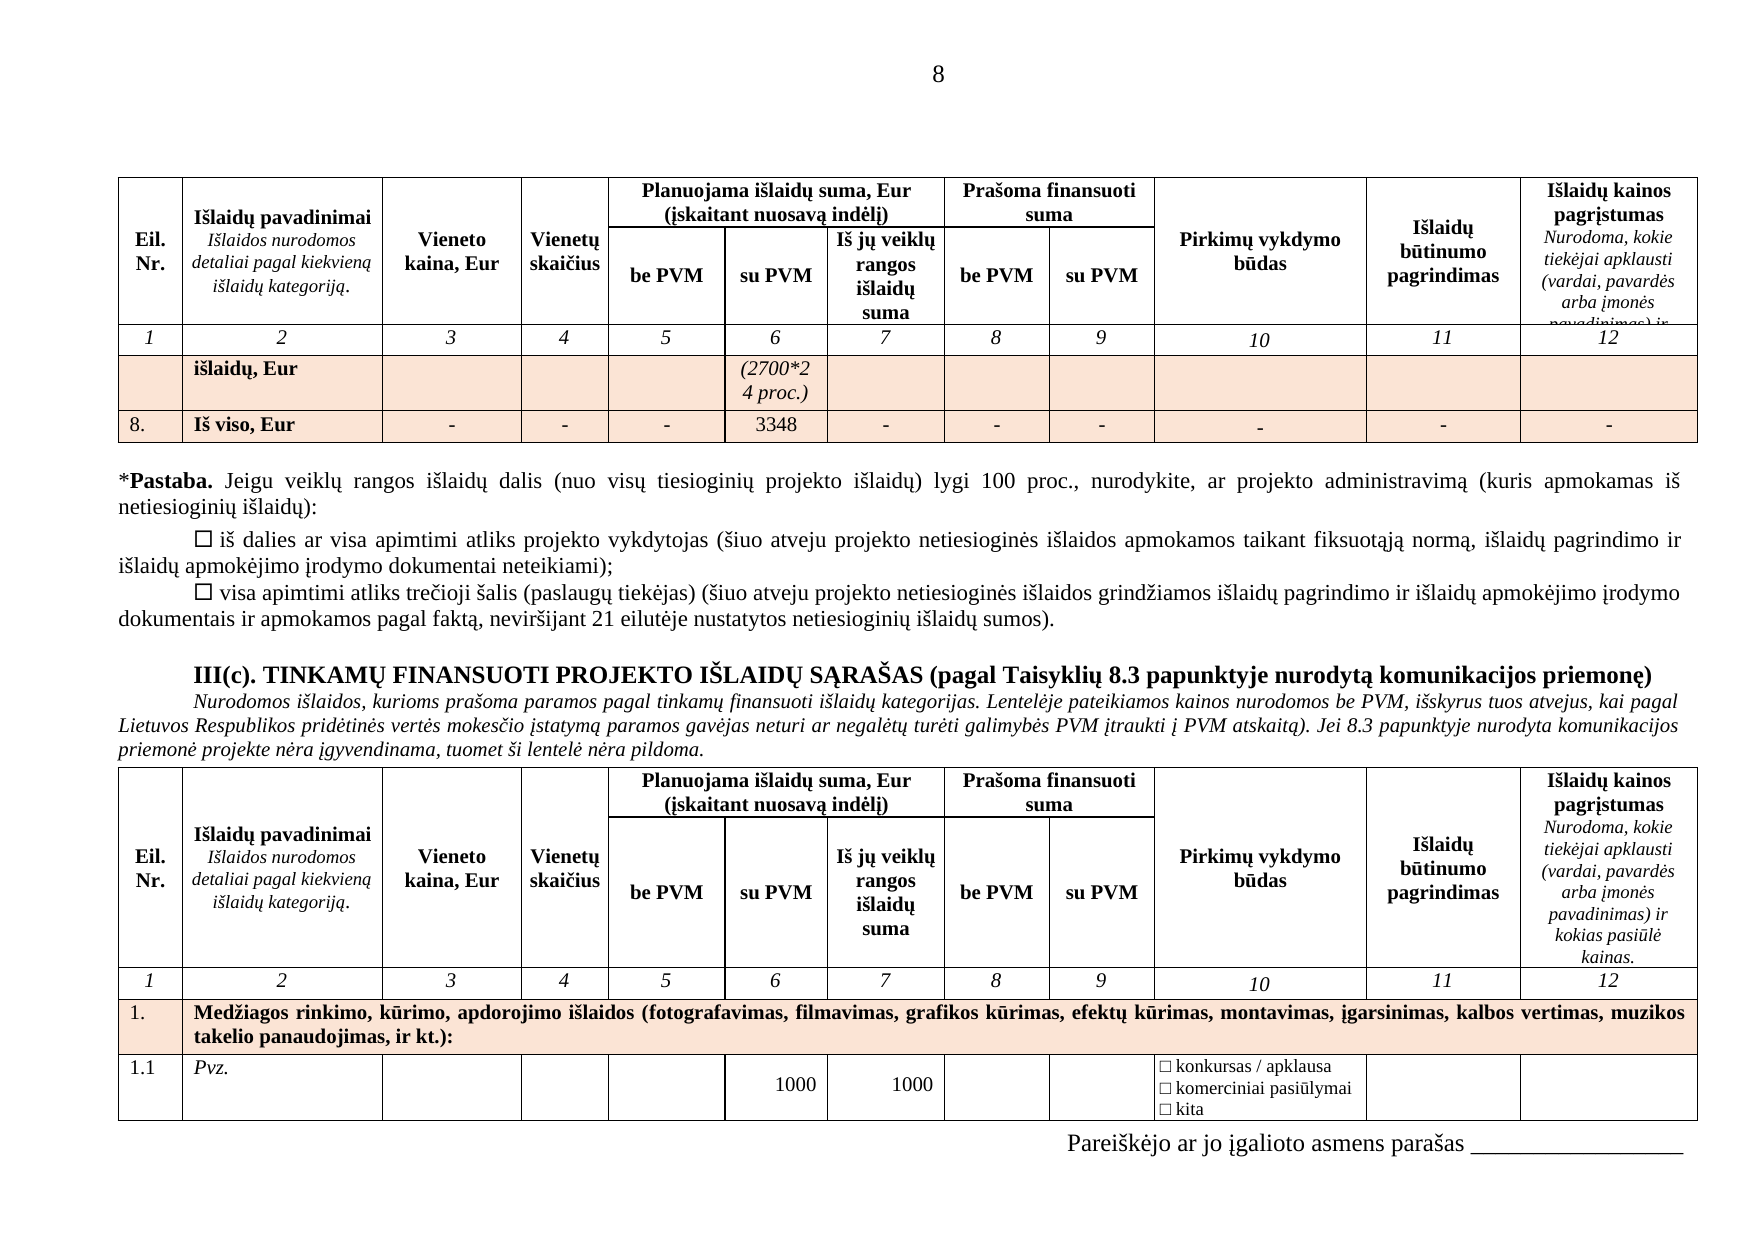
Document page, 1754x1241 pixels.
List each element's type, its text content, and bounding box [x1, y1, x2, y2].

table_header Pirkimų vykdymo būdas [1155, 768, 1366, 967]
table_cell - [522, 356, 608, 410]
table_cell - [1050, 356, 1154, 410]
table_cell - [945, 411, 1049, 442]
table_cell 11 [1367, 325, 1520, 355]
table_header Vieneto kaina, Eur [383, 768, 521, 967]
table_cell [522, 1055, 608, 1120]
table_cell Pvz. [183, 1055, 382, 1120]
text *Pastaba. Jeigu veiklų rangos išlaidų dalis (nuo visų tiesioginių projekto išlaidų) lygi 100 proc., nurodykite, ar projekto administravimą (kuris apmokamas iš netiesioginių išlaidų): [118, 443, 1683, 519]
table_cell - [1521, 411, 1697, 442]
table_header Vienetų skaičius [522, 768, 608, 967]
table_cell be PVM [609, 228, 724, 324]
table_cell [609, 1055, 724, 1120]
table_cell 10 [1155, 325, 1366, 355]
table_cell Iš viso, Eur [183, 411, 382, 442]
table_cell 2 [183, 325, 382, 355]
table_cell - [383, 356, 521, 410]
table_cell - [945, 356, 1049, 410]
table_cell - [828, 356, 944, 410]
table_cell - [1367, 356, 1520, 410]
table_cell 3 [383, 968, 521, 999]
table_header Išlaidų pavadinimai Išlaidos nurodomos detaliai pagal kiekvieną išlaidų kategoriją. [183, 768, 382, 967]
table_cell - [1367, 411, 1520, 442]
table_cell 3 [383, 325, 521, 355]
table_header Eil. Nr. [119, 768, 182, 967]
text visa apimtimi atliks trečioji šalis (paslaugų tiekėjas) (šiuo atveju projekto netiesioginės išlaidos grindžiamos išlaidų pagrindimo ir išlaidų apmokėjimo įrodymo dokumentais ir apmokamos pagal faktą, neviršijant 21 eilutėje nustatytos netiesioginių išlaidų sumos). [118, 578, 1683, 631]
table_cell Iš viso netiesioginių išlaidų, Eur [183, 356, 382, 410]
table_cell 11 [1367, 968, 1520, 999]
table_cell - [609, 356, 724, 410]
table_cell 648 (2700*24 proc.) [726, 356, 827, 410]
table_cell 6 [726, 968, 827, 999]
text iš dalies ar visa apimtimi atliks projekto vykdytojas (šiuo atveju projekto netiesioginės išlaidos apmokamos taikant fiksuotąją normą, išlaidų pagrindimo ir išlaidų apmokėjimo įrodymo dokumentai neteikiami); [118, 526, 1683, 578]
table_cell 8 [945, 325, 1049, 355]
table_header Vienetų skaičius [522, 178, 608, 324]
table_cell 4 [522, 325, 608, 355]
table_cell 1000 [828, 1055, 944, 1120]
table_header Išlaidų pavadinimai Išlaidos nurodomos detaliai pagal kiekvieną išlaidų kategoriją. [183, 178, 382, 324]
table_cell [1521, 1055, 1697, 1120]
table_cell 1 [119, 968, 182, 999]
table_cell [1367, 1055, 1520, 1120]
table_cell Medžiagos rinkimo, kūrimo, apdorojimo išlaidos (fotografavimas, filmavimas, grafikos kūrimas, efektų kūrimas, montavimas, įgarsinimas, kalbos vertimas, muzikos takelio panaudojimas, ir kt.): [183, 1000, 1697, 1054]
table_cell su PVM [726, 818, 827, 967]
table_cell Iš jų veiklų rangos išlaidų suma [828, 228, 944, 324]
table_header Planuojama išlaidų suma, Eur (įskaitant nuosavą indėlį) [609, 178, 944, 226]
table_cell 5 [609, 325, 724, 355]
table_cell su PVM [1050, 818, 1154, 967]
table_cell 8. [119, 411, 182, 442]
table_cell □ konkursas / apklausa □ komerciniai pasiūlymai □ kita [1155, 1055, 1366, 1120]
table_cell 7. [119, 356, 182, 410]
table_cell - [609, 411, 724, 442]
table_cell [945, 1055, 1049, 1120]
table_cell 1.1 [119, 1055, 182, 1120]
table_cell 1. [119, 1000, 182, 1054]
table_cell be PVM [609, 818, 724, 967]
table_cell 12 [1521, 968, 1697, 999]
table_cell - [1050, 411, 1154, 442]
table_header Eil. Nr. [119, 178, 182, 324]
table_header Išlaidų kainos pagrįstumas Nurodoma, kokie tiekėjai apklausti (vardai, pavardės arba įmonės pavadinimas) ir kokias pasiūlė kainas. [1521, 178, 1697, 324]
table_cell be PVM [945, 818, 1049, 967]
table_header Prašoma finansuoti suma [945, 178, 1154, 226]
text Nurodomos išlaidos, kurioms prašoma paramos pagal tinkamų finansuoti išlaidų kategorijas. Lentelėje pateikiamos kainos nurodomos be PVM, išskyrus tuos atvejus, kai pagal Lietuvos Respublikos pridėtinės vertės mokesčio įstatymą paramos gavėjas neturi ar negalėtų turėti galimybės PVM įtraukti į PVM atskaitą). Jei 8.3 papunktyje nurodyta komunikacijos priemonė projekte nėra įgyvendinama, tuomet ši lentelė nėra pildoma. [118, 689, 1683, 761]
table_cell 4 [522, 968, 608, 999]
table_header Išlaidų kainos pagrįstumas Nurodoma, kokie tiekėjai apklausti (vardai, pavardės arba įmonės pavadinimas) ir kokias pasiūlė kainas. [1521, 768, 1697, 967]
table_cell 1000 [726, 1055, 827, 1120]
table_cell 3348 [726, 411, 827, 442]
table_cell 9 [1050, 968, 1154, 999]
table_cell 10 [1155, 968, 1366, 999]
table_cell - [828, 411, 944, 442]
table_cell 6 [726, 325, 827, 355]
table_cell - [1521, 356, 1697, 410]
table_cell su PVM [1050, 228, 1154, 324]
table_header Išlaidų būtinumo pagrindimas [1367, 768, 1520, 967]
table_cell - [522, 411, 608, 442]
table_cell 8 [945, 968, 1049, 999]
table_cell 2 [183, 968, 382, 999]
table_cell 12 [1521, 325, 1697, 355]
table_cell su PVM [726, 228, 827, 324]
table_header Vieneto kaina, Eur [383, 178, 521, 324]
table_cell 1 [119, 325, 182, 355]
table_header Prašoma finansuoti suma [945, 768, 1154, 816]
table_cell be PVM [945, 228, 1049, 324]
table_cell 7 [828, 968, 944, 999]
table_cell - [1155, 356, 1366, 410]
table_header Pirkimų vykdymo būdas [1155, 178, 1366, 324]
table_cell - [1155, 411, 1366, 442]
table_cell [1050, 1055, 1154, 1120]
table_header Išlaidų būtinumo pagrindimas [1367, 178, 1520, 324]
table_cell Iš jų veiklų rangos išlaidų suma [828, 818, 944, 967]
table_header Planuojama išlaidų suma, Eur (įskaitant nuosavą indėlį) [609, 768, 944, 816]
table_cell 7 [828, 325, 944, 355]
table_cell [383, 1055, 521, 1120]
table_cell 9 [1050, 325, 1154, 355]
table_cell 5 [609, 968, 724, 999]
text III(c). TINKAMŲ FINANSUOTI PROJEKTO IŠLAIDŲ SĄRAŠAS (pagal Taisyklių 8.3 papunktyje nurodytą komunikacijos priemonę) [118, 660, 1683, 689]
table_cell - [383, 411, 521, 442]
